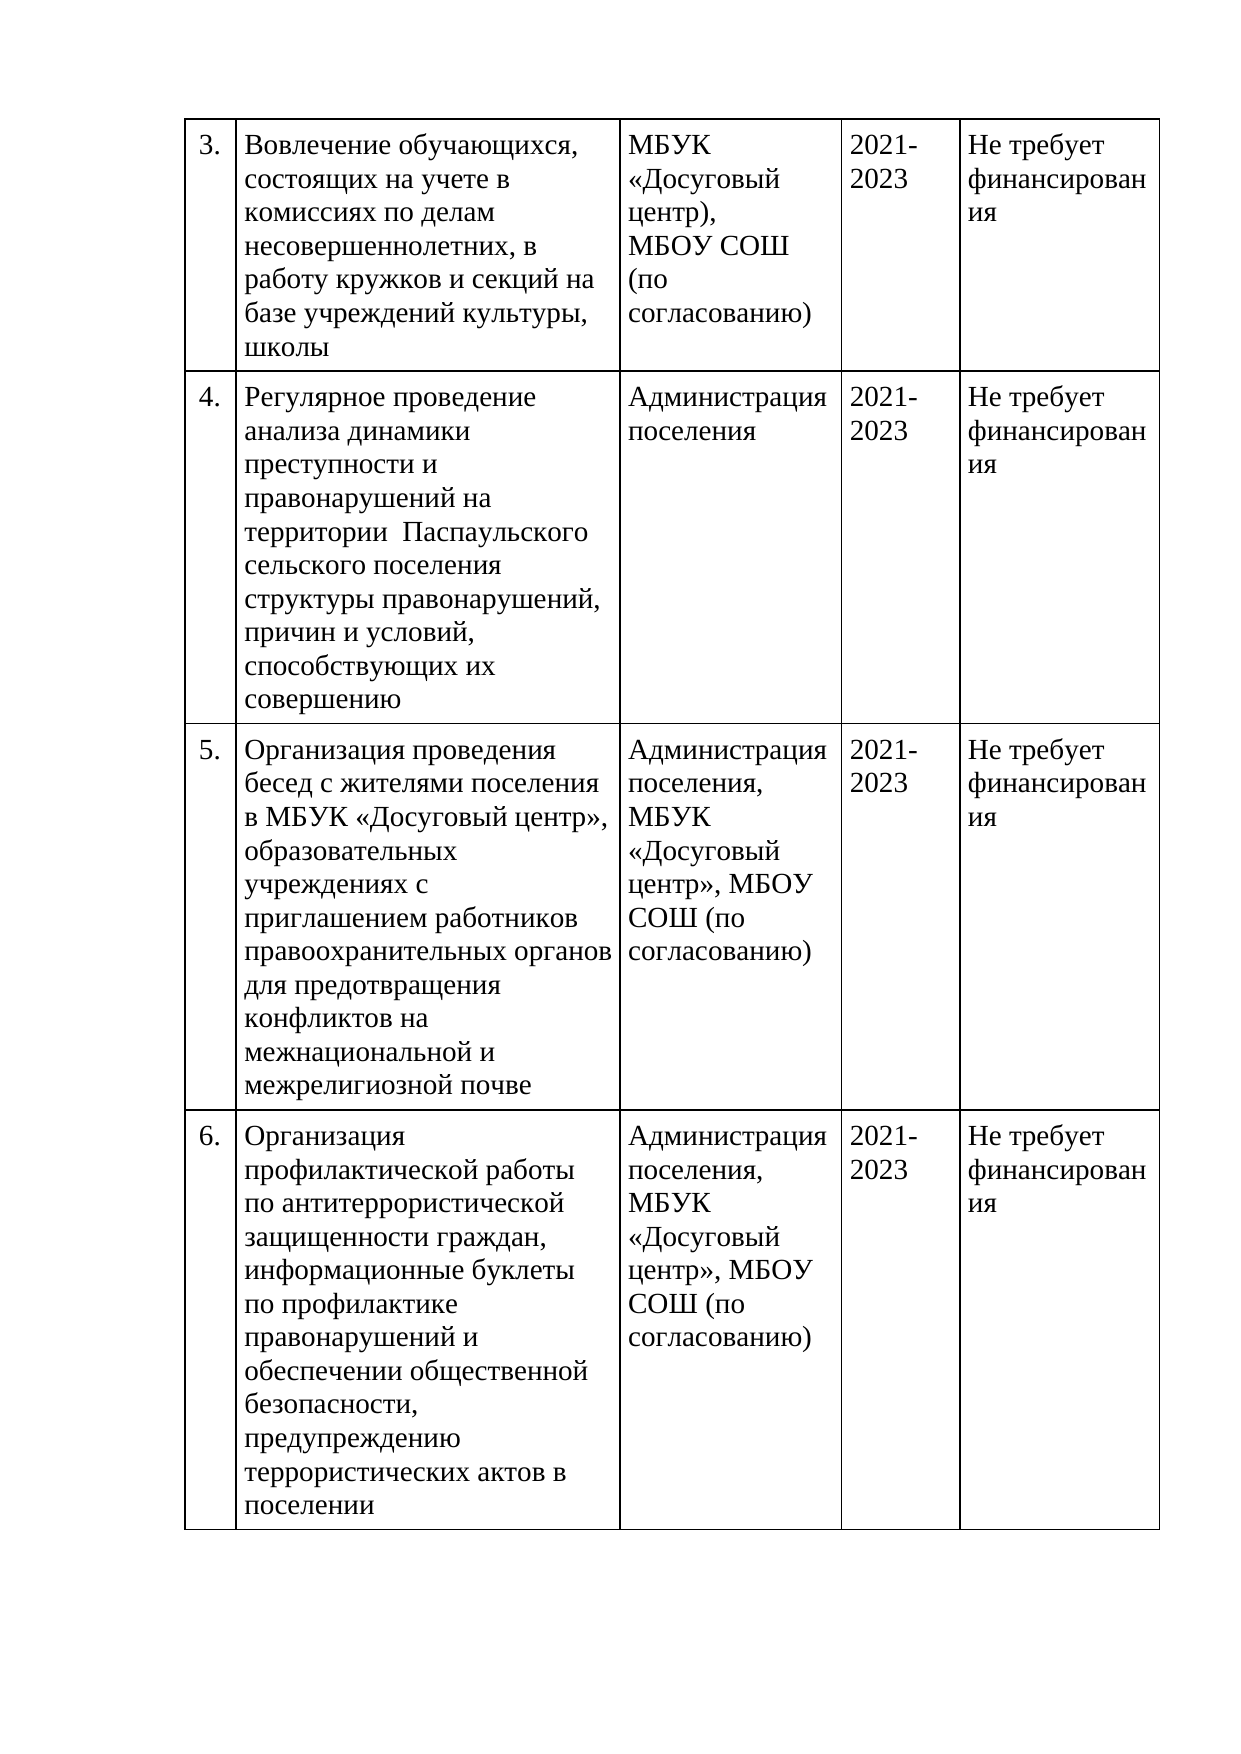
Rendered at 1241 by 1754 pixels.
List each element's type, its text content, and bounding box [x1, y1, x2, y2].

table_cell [961, 1111, 1159, 1528]
table_cell Не требует финансирования [961, 724, 1159, 1109]
table_cell 2021-2023 [842, 724, 959, 1109]
table_cell Регулярное проведение анализа динамики преступности и правонарушений на территории Паспаульского сельского поселения структуры правонарушений, причин и условий, способствующих их совершению [237, 372, 619, 723]
table_cell Администрация поселения [621, 372, 841, 723]
table_cell Администрация поселения, МБУК «Досуговый центр», МБОУ СОШ (по согласованию) [621, 724, 841, 1109]
table_cell [186, 372, 235, 723]
table_cell 2021-2023 [842, 120, 959, 370]
table_cell 2021-2023 [842, 1111, 959, 1528]
table_cell МБУК «Досуговый центр), МБОУ СОШ (по согласованию) [621, 120, 841, 370]
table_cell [961, 120, 1159, 370]
table_cell Организация профилактической работы по антитеррористической защищенности граждан, информационные буклеты по профилактике правонарушений и обеспечении общественной безопасности, предупреждению террористических актов в поселении [237, 1111, 619, 1528]
table_cell [186, 120, 235, 370]
table_cell Вовлечение обучающихся, состоящих на учете в комиссиях по делам несовершеннолетних, в работу кружков и секций на базе учреждений культуры, школы [237, 120, 619, 370]
table_cell [186, 724, 235, 1109]
table_cell 2021-2023 [842, 372, 959, 723]
table_cell [186, 1111, 235, 1528]
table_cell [621, 1111, 841, 1528]
table_cell Организация проведения бесед с жителями поселения в МБУК «Досуговый центр», образовательных учреждениях с приглашением работников правоохранительных органов для предотвращения конфликтов на межнациональной и межрелигиозной почве [237, 724, 619, 1109]
table_cell Не требует финансирования [961, 372, 1159, 723]
